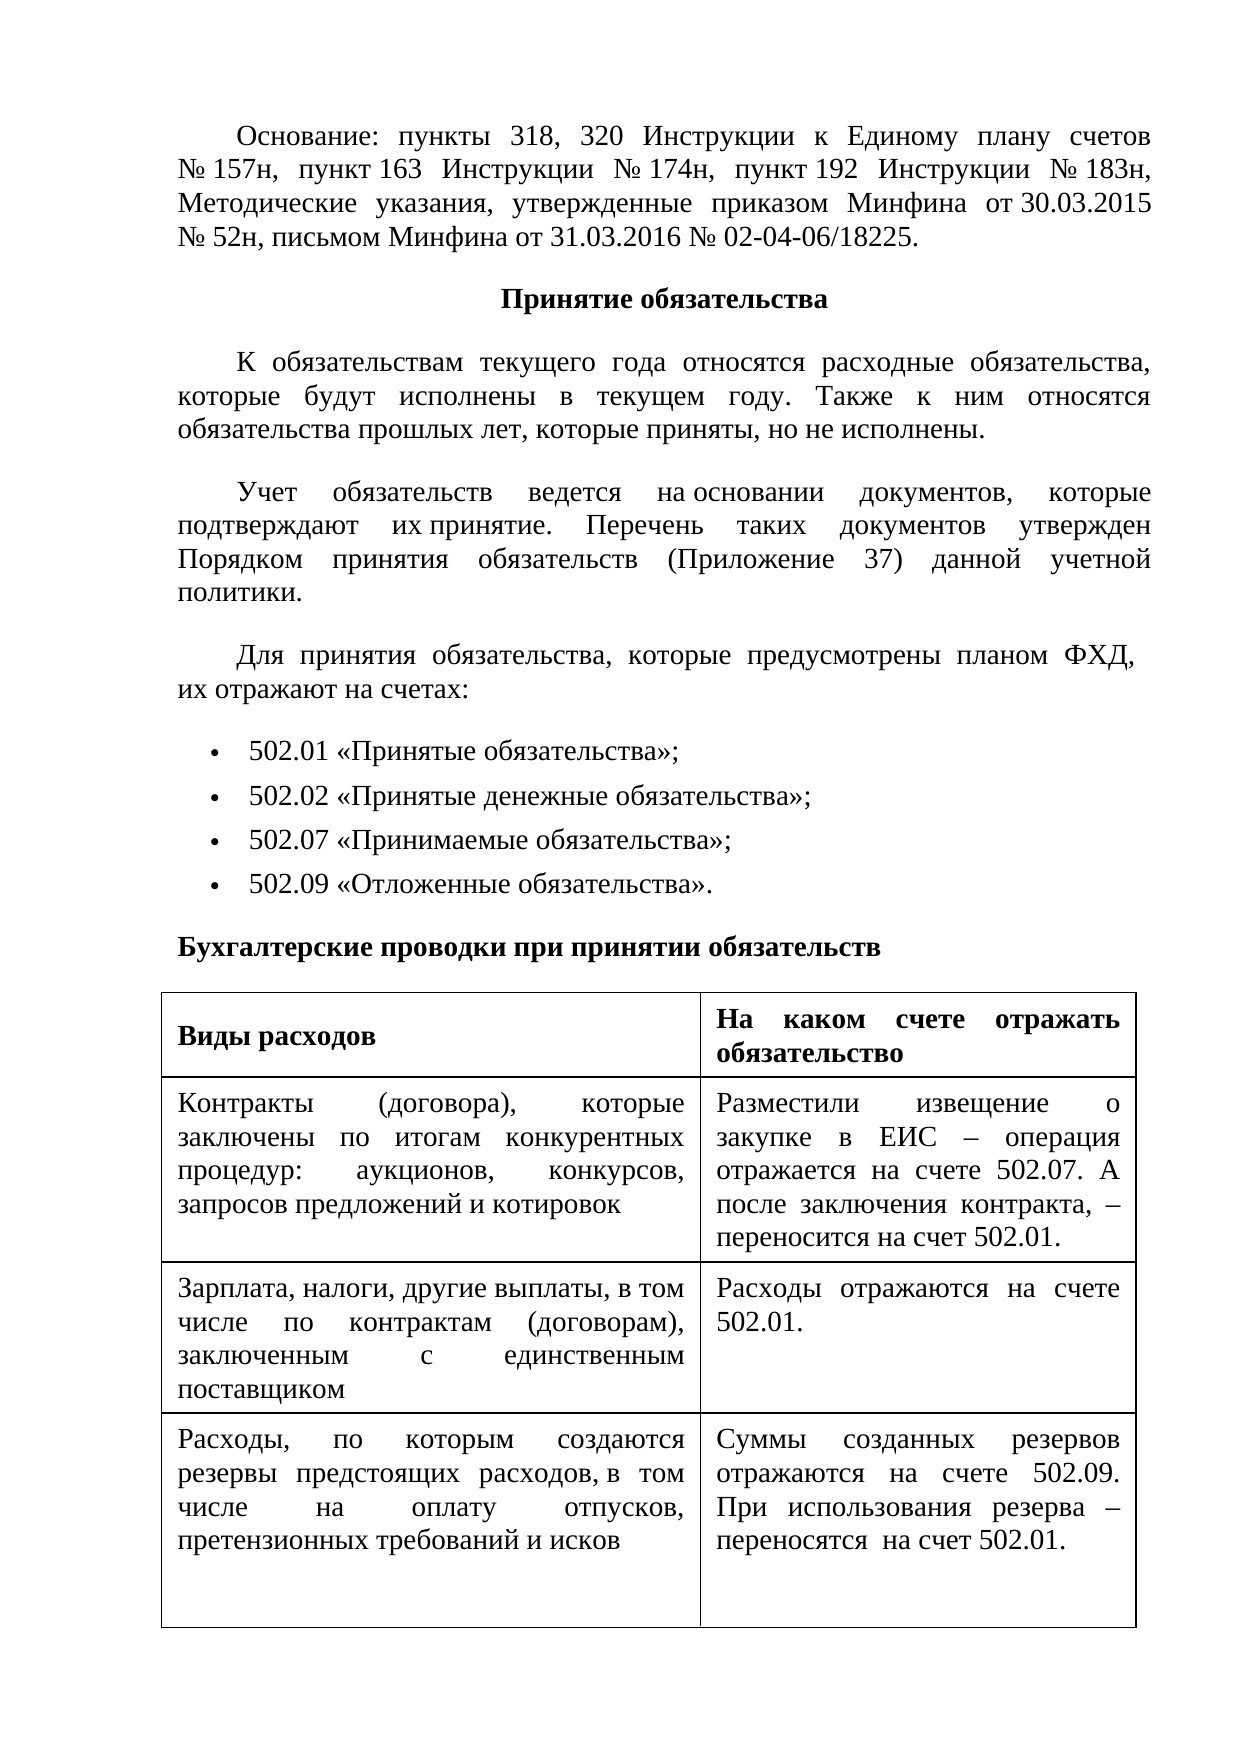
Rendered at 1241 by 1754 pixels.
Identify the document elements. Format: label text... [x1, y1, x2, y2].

table_cell Суммы созданных резервов отражаются на счете 502.09. При использования резерва – переносятся на счет 502.01.1 [701, 1414, 1135, 1626]
table_header Виды расходов [162, 993, 700, 1076]
table_cell Контракты (договора), которые заключены по итогам конкурентных процедур: аукционов, конкурсов, запросов предложений и котировок [162, 1078, 700, 1261]
text Основание: пункты 318, 320 Инструкции к Единому плану счетов № 157н, пункт 163 Инструкции № 174н, пункт 192 Инструкции № 183н, Методические указания, утвержденные приказом Минфина от 30.03.2015 № 52н, письмом Минфина от 31.03.2016 № 02-04-06/18225. [177, 118, 1152, 252]
list 502.07 «Принимаемые обязательства»; [211, 822, 1152, 856]
text Учет обязательств ведется на основании документов, которые подтверждают их принятие. Перечень таких документов утвержден Порядком принятия обязательств (Приложение 37) данной учетной политики. [177, 474, 1152, 608]
list 502.02 «Принятые денежные обязательства»; [211, 778, 1152, 811]
text Принятие обязательства1 [177, 281, 1152, 315]
table_cell Расходы отражаются на счете 502.01. 1 [701, 1263, 1135, 1412]
table_cell Разместили извещение о закупке в ЕИС – операция отражается на счете 502.07. А после заключения контракта, – переносится на счет 502.01.3 [701, 1078, 1135, 1261]
text Бухгалтерские проводки при принятии обязательств [177, 929, 1152, 963]
text Для принятия обязательства, которые предусмотрены планом ФХД, их отражают на счетах: [177, 637, 1152, 704]
list 502.09 «Отложенные обязательства». [211, 866, 1152, 900]
table_header На каком счете отражать обязательство [701, 993, 1135, 1076]
list 502.01 «Принятые обязательства»; [211, 733, 1152, 767]
text К обязательствам текущего года относятся расходные обязательства, которые будут исполнены в текущем году. Также к ним относятся обязательства прошлых лет, которые приняты, но не исполнены. [177, 344, 1152, 445]
table_cell Зарплата, налоги, другие выплаты, в том числе по контрактам (договорам), заключенным с единственным поставщиком [162, 1263, 700, 1412]
table_cell Расходы, по которым создаются резервы предстоящих расходов, в том числе на оплату отпусков, претензионных требований и исков [162, 1414, 700, 1626]
